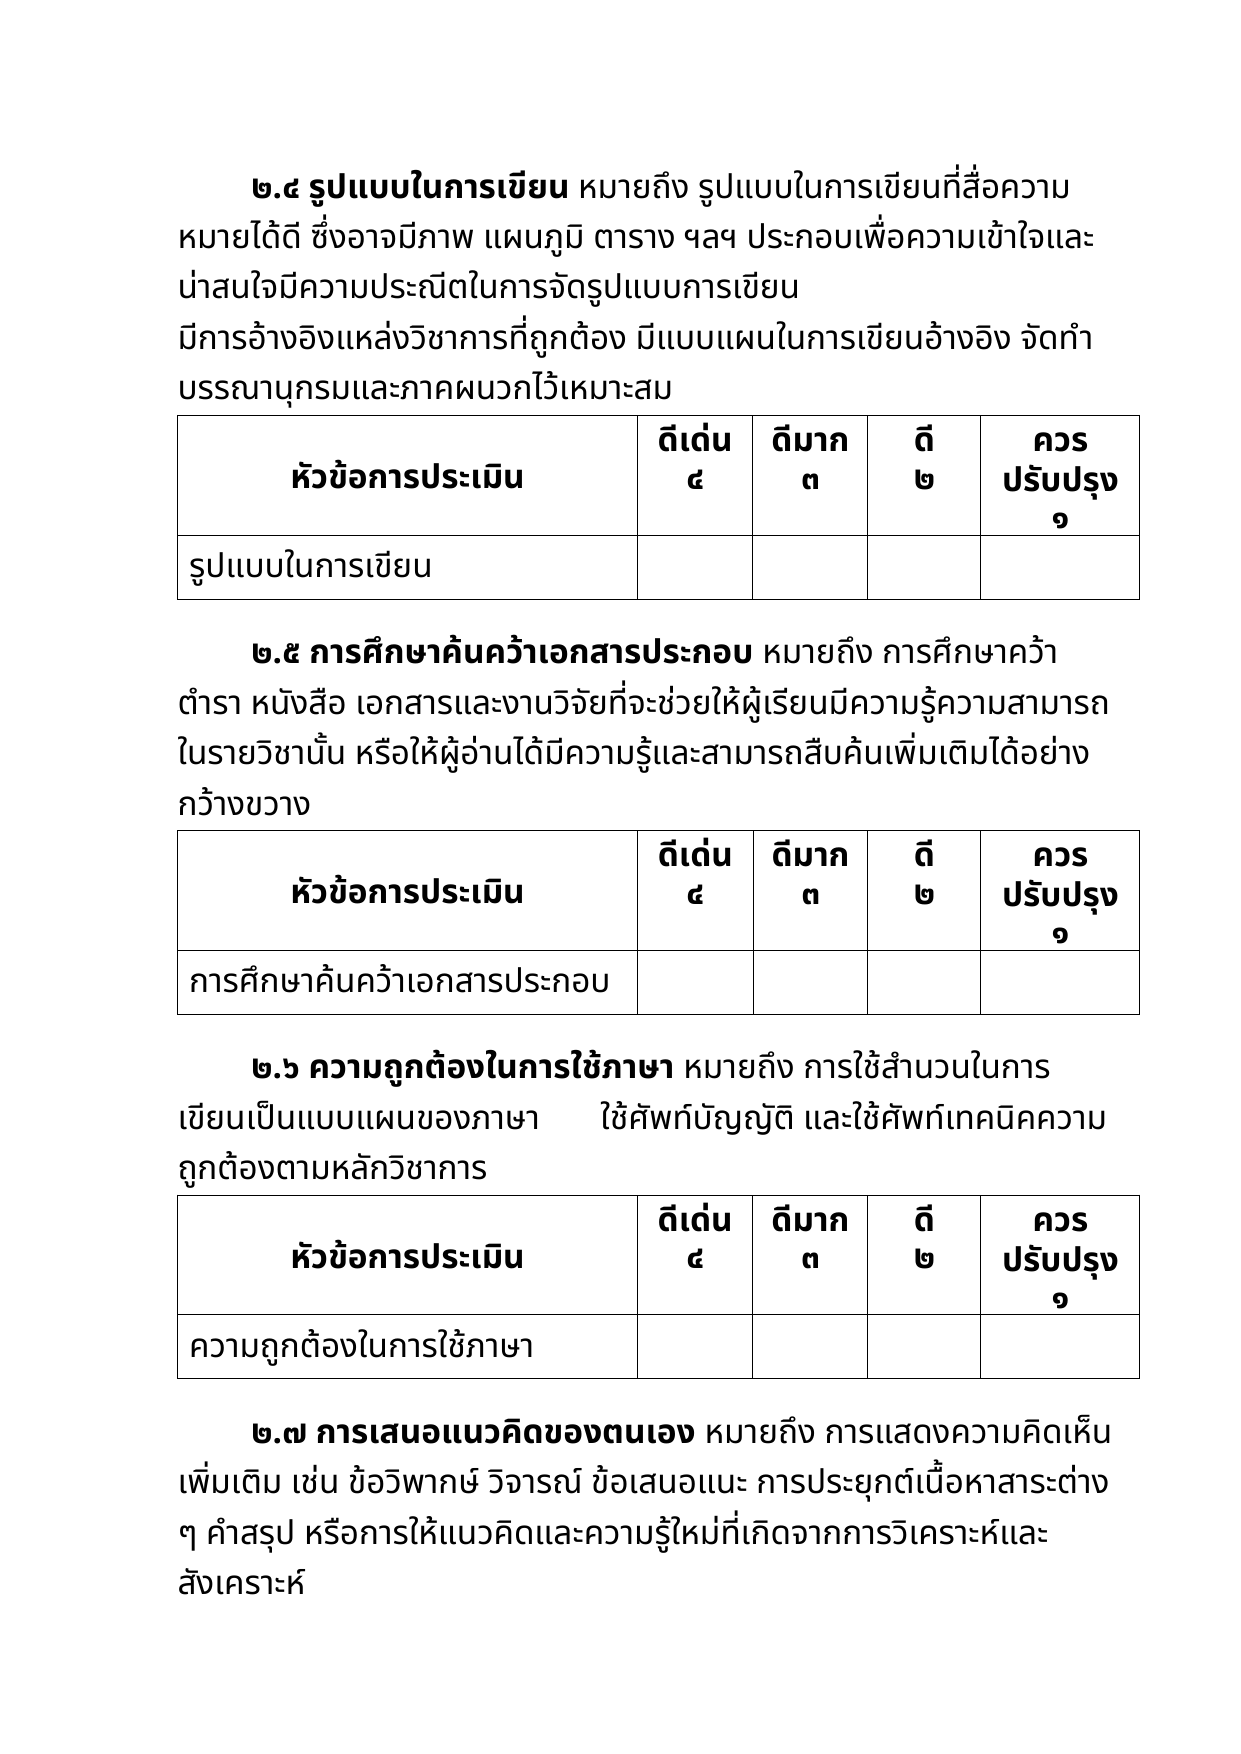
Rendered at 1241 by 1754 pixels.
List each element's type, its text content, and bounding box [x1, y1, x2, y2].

table_header ดีมาก ๓ [753, 1196, 867, 1314]
table_cell [753, 536, 867, 598]
table_cell [981, 1315, 1139, 1378]
table_header ดี ๒ [868, 416, 980, 534]
table_cell รูปแบบในการเขียน [178, 536, 637, 598]
table_header ควรปรับปรุง ๑ [981, 1196, 1139, 1314]
text ๒.๖ ความถูกต้องในการใช้ภาษา หมายถึง การใช้สำนวนในการเขียนเป็นแบบแผนของภาษา ใช้ศัพท์บัญญัติ และใช้ศัพท์เทคนิคความถูกต้องตามหลักวิชาการ [177, 1043, 1117, 1194]
table_cell [981, 536, 1139, 598]
table_cell [638, 1315, 752, 1378]
table_cell ความถูกต้องในการใช้ภาษา [178, 1315, 637, 1378]
text ๒.๔ รูปแบบในการเขียน หมายถึง รูปแบบในการเขียนที่สื่อความหมายได้ดี ซึ่งอาจมีภาพ แผนภูมิ ตาราง ฯลฯ ประกอบเพื่อความเข้าใจและน่าสนใจมีความประณีตในการจัดรูปแบบการเขียน มีการอ้างอิงแหล่งวิชาการที่ถูกต้อง มีแบบแผนในการเขียนอ้างอิง จัดทำบรรณานุกรมและภาคผนวกไว้เหมาะสม [177, 162, 1117, 415]
table_header ดีเด่น ๔ [638, 416, 752, 534]
table_header ควรปรับปรุง ๑ [981, 831, 1139, 950]
table_cell การศึกษาค้นคว้าเอกสารประกอบ [178, 951, 637, 1014]
table_cell [638, 951, 753, 1014]
table_cell [754, 951, 867, 1014]
text ๒.๕ การศึกษาค้นคว้าเอกสารประกอบ หมายถึง การศึกษาคว้า ตำรา หนังสือ เอกสารและงานวิจัยที่จะช่วยให้ผู้เรียนมีความรู้ความสามารถในรายวิชานั้น หรือให้ผู้อ่านได้มีความรู้และสามารถสืบค้นเพิ่มเติมได้อย่างกว้างขวาง [177, 628, 1117, 830]
table_cell [868, 536, 980, 598]
table_header หัวข้อการประเมิน [178, 1196, 637, 1314]
table_cell [981, 951, 1139, 1014]
table_header ควรปรับปรุง ๑ [981, 416, 1139, 534]
table_cell [868, 1315, 980, 1378]
table_header หัวข้อการประเมิน [178, 831, 637, 950]
table_header ดีมาก ๓ [754, 831, 867, 950]
table_cell [868, 951, 980, 1014]
table_cell [638, 536, 752, 598]
table_header ดีเด่น ๔ [638, 1196, 752, 1314]
table_header ดี ๒ [868, 831, 980, 950]
table_header หัวข้อการประเมิน [178, 416, 637, 534]
text ๒.๗ การเสนอแนวคิดของตนเอง หมายถึง การแสดงความคิดเห็นเพิ่มเติม เช่น ข้อวิพากษ์ วิจารณ์ ข้อเสนอแนะ การประยุกต์เนื้อหาสาระต่าง ๆ คำสรุป หรือการให้แนวคิดและความรู้ใหม่ที่เกิดจากการวิเคราะห์และสังเคราะห์ [177, 1408, 1117, 1610]
table_header ดีเด่น ๔ [638, 831, 753, 950]
table_header ดี ๒ [868, 1196, 980, 1314]
table_header ดีมาก ๓ [753, 416, 867, 534]
table_cell [753, 1315, 867, 1378]
